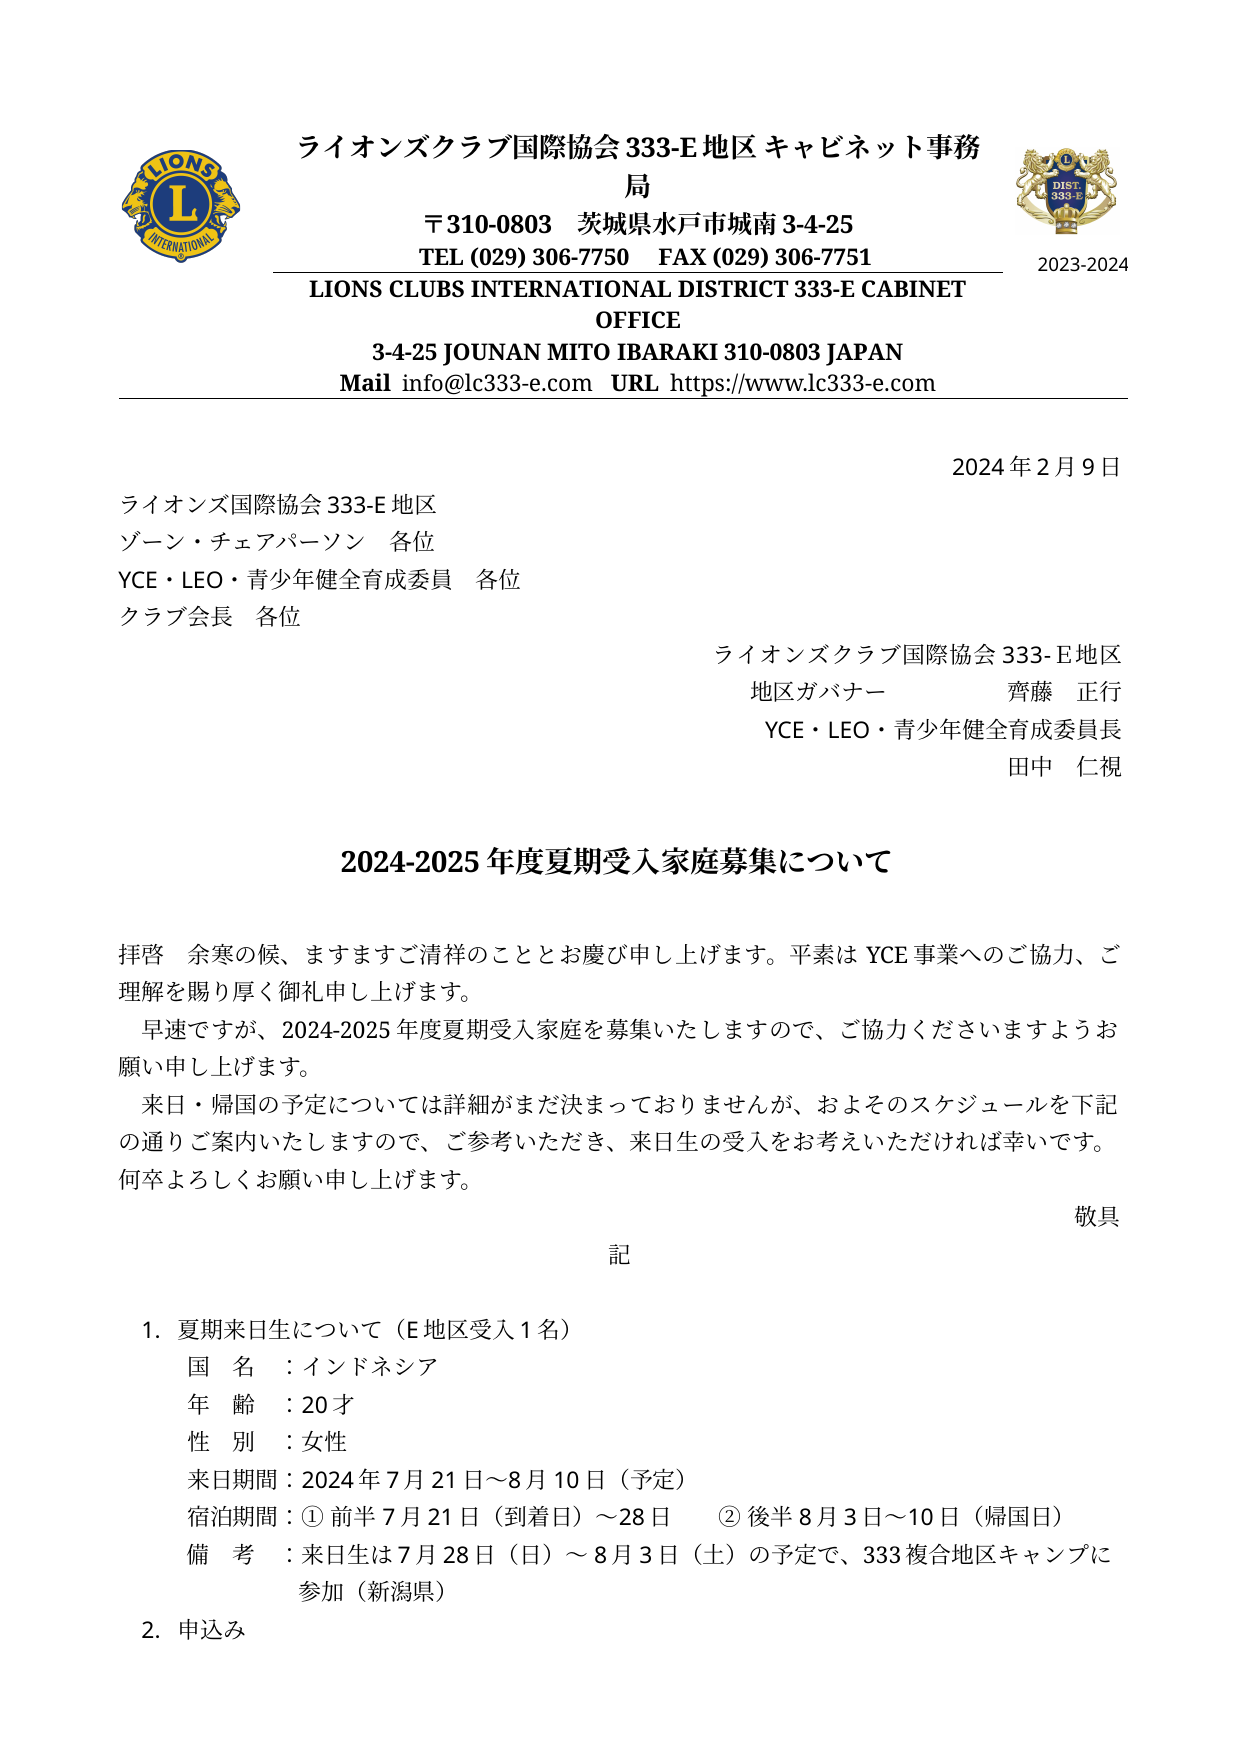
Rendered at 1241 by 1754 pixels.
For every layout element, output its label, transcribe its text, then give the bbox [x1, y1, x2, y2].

text 敬具 [118, 1197, 1120, 1234]
text 備 考 ：来日生は7月28日（日）～ 8月3日（土）の予定で、333複合地区キャンプに参加（新潟県） [187, 1534, 1122, 1609]
text 来日期間：2024年7月21日～8月10日（予定） [118, 1459, 1122, 1497]
text 1．夏期来日生について（E地区受入1名） [118, 1309, 1122, 1347]
text 宿泊期間：① 前半 7月21日（到着日）～28日 ② 後半 8月3日～10日（帰国日） [118, 1497, 1122, 1534]
text 年 齢 ：20才 [118, 1384, 1122, 1422]
text YCE・LEO・青少年健全育成委員 各位 [118, 559, 1122, 597]
text ゾーン・チェアパーソン 各位 [118, 522, 1122, 559]
text 性 別 ：女性 [118, 1422, 1122, 1459]
picture [121, 150, 241, 263]
text 国 名 ：インドネシア [118, 1347, 1122, 1384]
text 2．申込み [118, 1609, 1122, 1647]
text 早速ですが、2024-2025年度夏期受入家庭を募集いたしますので、ご協力くださいますようお願い申し上げます。 [118, 1009, 1120, 1084]
text 2024-2025年度夏期受入家庭募集について [118, 822, 1116, 897]
text 来日・帰国の予定については詳細がまだ決まっておりませんが、およそのスケジュールを下記の通りご案内いたしますので、ご参考いただき、来日生の受入をお考えいただければ幸いです。何卒よろしくお願い申し上げます。 [118, 1084, 1120, 1197]
text ライオンズ国際協会333-E地区 [118, 484, 1122, 522]
text ライオンズクラブ国際協会333-Ｅ地区 [118, 634, 1122, 672]
text 田中 仁視 [118, 747, 1122, 784]
text 拝啓 余寒の候、ますますご清祥のこととお慶び申し上げます。平素はYCE事業へのご協力、ご理解を賜り厚く御礼申し上げます。 [118, 934, 1122, 1009]
subtitle 記 [118, 1234, 1122, 1272]
text クラブ会長 各位 [118, 597, 1122, 634]
picture [1014, 147, 1120, 235]
text YCE・LEO・青少年健全育成委員長 [118, 709, 1122, 747]
text 2024年2月9日 [118, 447, 1122, 484]
text 地区ガバナー 齊藤 正行 [118, 672, 1122, 709]
